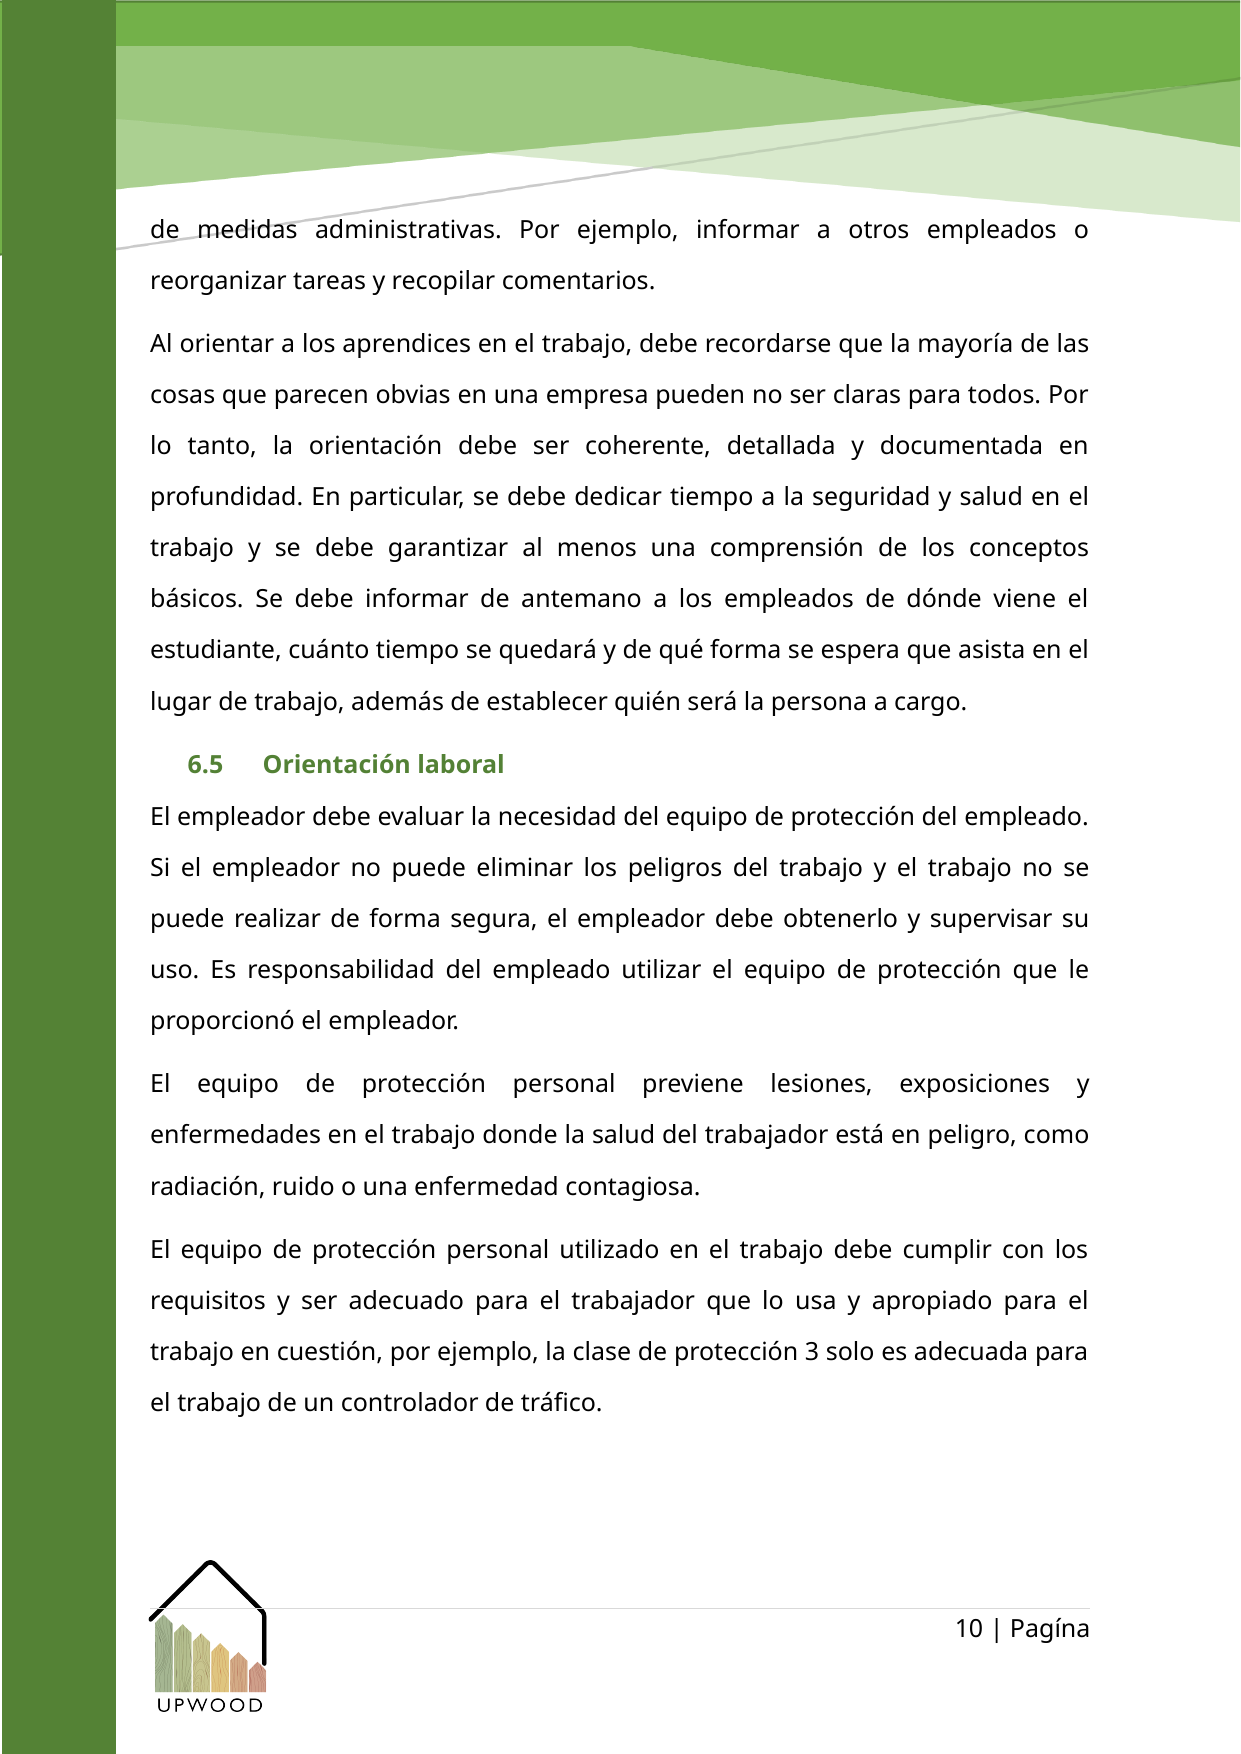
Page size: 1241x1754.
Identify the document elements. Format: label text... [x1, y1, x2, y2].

text Al orientar a los aprendices en el trabajo, debe recordarse que la mayoría de las cosas que parecen obvias en una empresa pueden no ser claras para todos. Por lo tanto, la orientación debe ser coherente, detallada y documentada en profundidad. En particular, se debe dedicar tiempo a la seguridad y salud en el trabajo y se debe garantizar al menos una comprensión de los conceptos básicos. Se debe informar de antemano a los empleados de dónde viene el estudiante, cuánto tiempo se quedará y de qué forma se espera que asista en el lugar de trabajo, además de establecer quién será la persona a cargo. [150, 326, 1090, 717]
text El empleador debe evaluar la necesidad del equipo de protección del empleado. Si el empleador no puede eliminar los peligros del trabajo y el trabajo no se puede realizar de forma segura, el empleador debe obtenerlo y supervisar su uso. Es responsabilidad del empleado utilizar el equipo de protección que le proporcionó el empleador. [150, 798, 1090, 1037]
text El equipo de protección personal previene lesiones, exposiciones y enfermedades en el trabajo donde la salud del trabajador está en peligro, como radiación, ruido o una enfermedad contagiosa. [150, 1066, 1090, 1202]
picture [148, 1560, 267, 1712]
picture [116, 46, 1241, 283]
subtitle Orientación laboral [187, 747, 1090, 781]
text El equipo de protección personal utilizado en el trabajo debe cumplir con los requisitos y ser adecuado para el trabajador que lo usa y apropiado para el trabajo en cuestión, por ejemplo, la clase de protección 3 solo es adecuada para el trabajo de un controlador de tráfico. [150, 1232, 1090, 1419]
